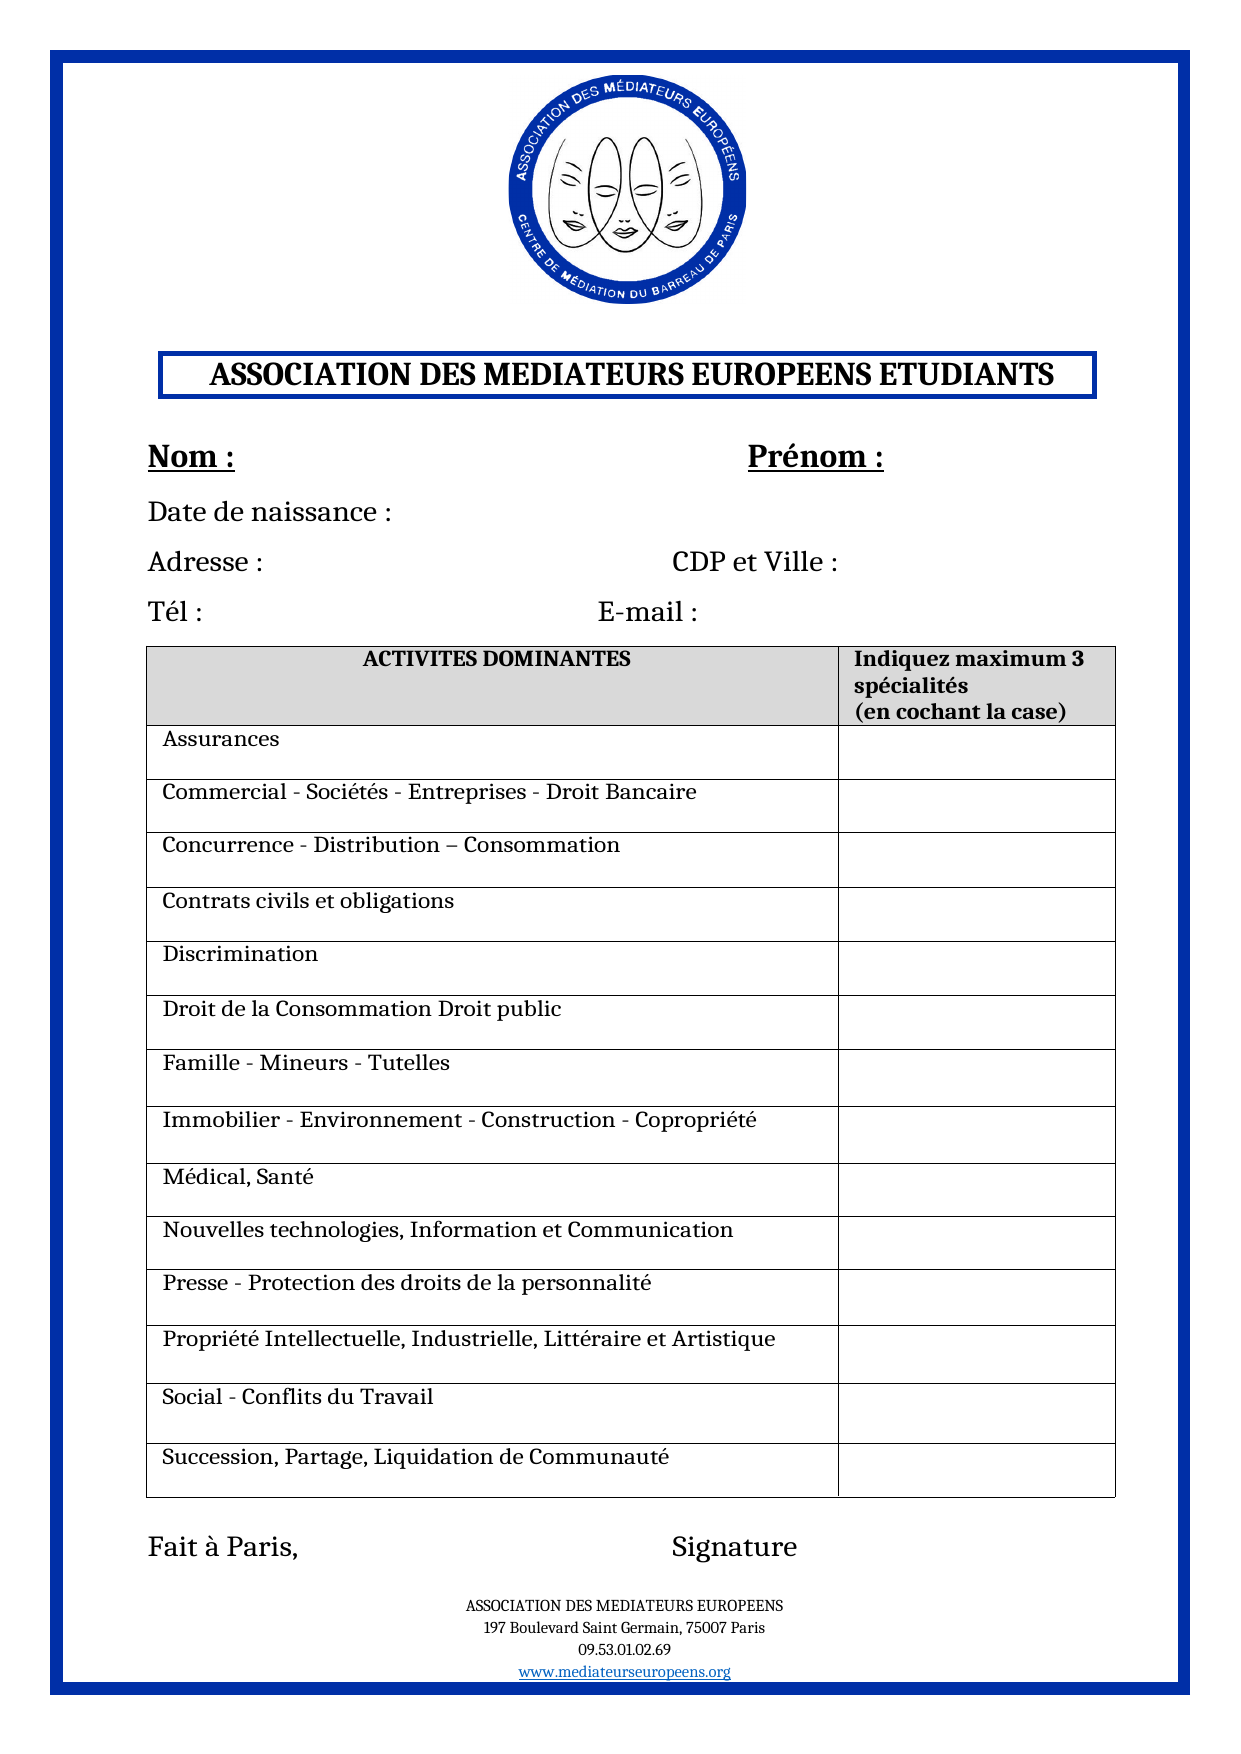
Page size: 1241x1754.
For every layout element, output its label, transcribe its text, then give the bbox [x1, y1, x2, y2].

table_cell Concurrence - Distribution – Consommation [147, 833, 838, 887]
table_cell [839, 1270, 1115, 1325]
table_cell [839, 1326, 1115, 1383]
table_header ASSOCIATION DES MEDIATEURS EUROPEENS ETUDIANTS [163, 356, 1092, 394]
table_cell [839, 996, 1115, 1049]
table_cell Assurances [147, 726, 838, 778]
table_cell [839, 1050, 1115, 1106]
table_cell [839, 833, 1115, 887]
table_cell [839, 726, 1115, 778]
text Adresse : CDP et Ville : [147, 545, 1107, 578]
table_cell [839, 888, 1115, 941]
table_cell [839, 1444, 1115, 1496]
table_cell Nouvelles technologies, Information et Communication [147, 1217, 838, 1269]
table_cell [839, 780, 1115, 832]
table_cell [839, 1107, 1115, 1163]
table_cell Médical, Santé [147, 1164, 838, 1216]
table_cell [839, 1164, 1115, 1216]
table_cell Immobilier - Environnement - Construction - Copropriété [147, 1107, 838, 1163]
table_cell [839, 1384, 1115, 1443]
table_header ACTIVITES DOMINANTES [147, 647, 838, 725]
table_cell Contrats civils et obligations [147, 888, 838, 941]
table_cell Propriété Intellectuelle, Industrielle, Littéraire et Artistique [147, 1326, 838, 1383]
text Date de naissance : [147, 495, 1107, 528]
table_cell Presse - Protection des droits de la personnalité [147, 1270, 838, 1325]
table_cell [839, 1217, 1115, 1269]
table_cell Commercial - Sociétés - Entreprises - Droit Bancaire [147, 780, 838, 832]
table_cell [839, 942, 1115, 995]
table_cell Famille - Mineurs - Tutelles [147, 1050, 838, 1106]
table_cell Social - Conflits du Travail [147, 1384, 838, 1443]
text Fait à Paris, Signature [147, 1530, 1107, 1564]
table_cell Droit de la Consommation Droit public [147, 996, 838, 1049]
table_header Indiquez maximum 3 spécialités (en cochant la case) [839, 647, 1115, 725]
text Tél : E-mail : [147, 595, 1107, 629]
text Nom : Prénom : [147, 437, 1048, 476]
table_cell Discrimination [147, 942, 838, 995]
table_cell Succession, Partage, Liquidation de Communauté [147, 1444, 838, 1496]
picture [508, 75, 747, 304]
